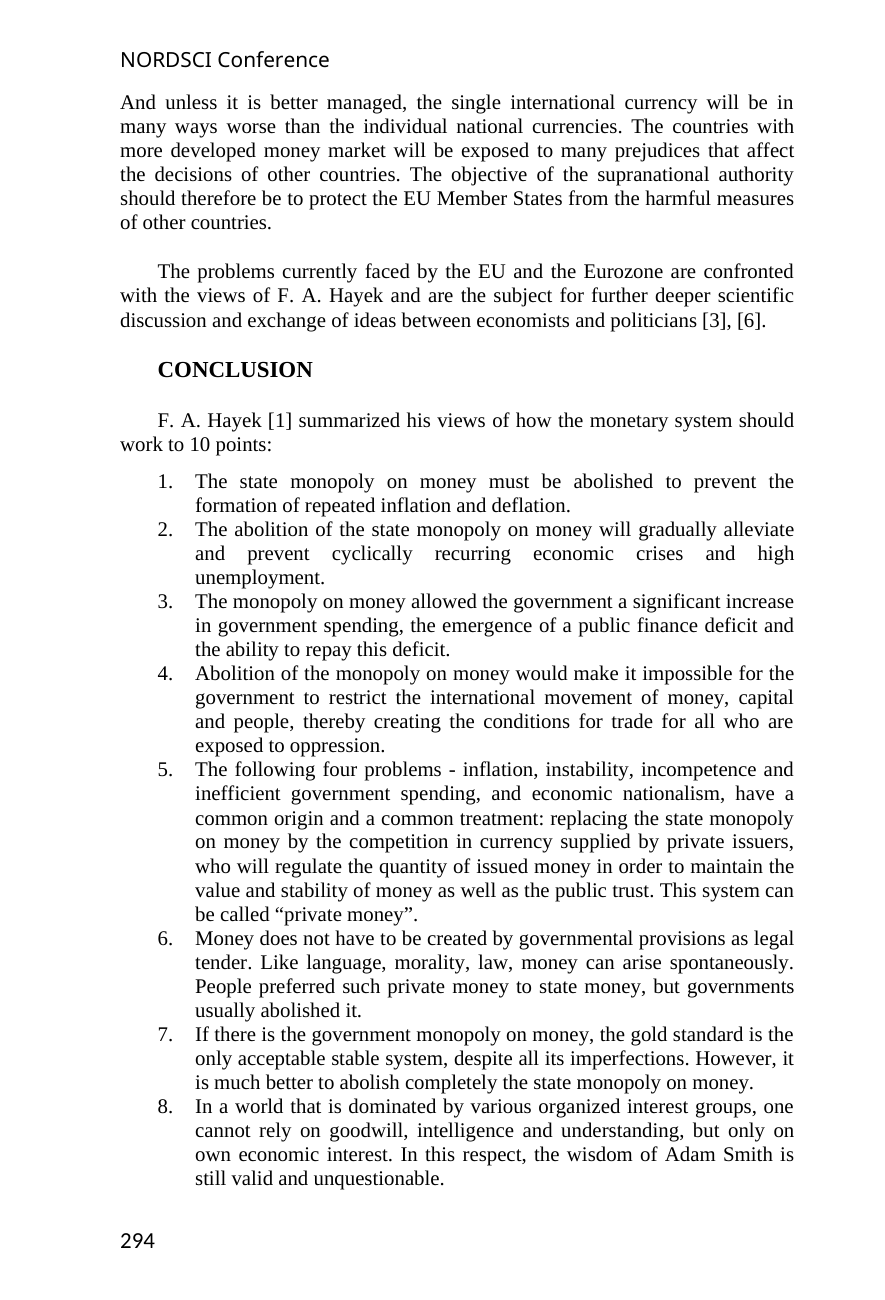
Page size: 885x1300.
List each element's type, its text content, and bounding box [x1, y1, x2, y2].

list In a world that is dominated by various organized interest groups, one cannot rely on goodwill, intelligence and understanding, but only on own economic interest. In this respect, the wisdom of Adam Smith is still valid and unquestionable. [157, 1094, 795, 1190]
list The state monopoly on money must be abolished to prevent the formation of repeated inflation and deflation. [157, 468, 795, 517]
list The following four problems - inflation, instability, incompetence and inefficient government spending, and economic nationalism, have a common origin and a common treatment: replacing the state monopoly on money by the competition in currency supplied by private issuers, who will regulate the quantity of issued money in order to maintain the value and stability of money as well as the public trust. This system can be called “private money”. [157, 757, 795, 926]
list The abolition of the state monopoly on money will gradually alleviate and prevent cyclically recurring economic crises and high unemployment. [157, 517, 795, 589]
text F. A. Hayek [1] summarized his views of how the monetary system should work to 10 points: [120, 408, 795, 456]
list Abolition of the monopoly on money would make it impossible for the government to restrict the international movement of money, capital and people, thereby creating the conditions for trade for all who are exposed to oppression. [157, 661, 795, 757]
text The problems currently faced by the EU and the Eurozone are confronted with the views of F. A. Hayek and are the subject for further deeper scientific discussion and exchange of ideas between economists and politicians [3], [6]. [120, 259, 795, 332]
text CONCLUSION [120, 357, 795, 383]
list The monopoly on money allowed the government a significant increase in government spending, the emergence of a public finance deficit and the ability to repay this deficit. [157, 589, 795, 661]
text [120, 90, 795, 234]
list If there is the government monopoly on money, the gold standard is the only acceptable stable system, despite all its imperfections. However, it is much better to abolish completely the state monopoly on money. [157, 1022, 795, 1094]
list Money does not have to be created by governmental provisions as legal tender. Like language, morality, law, money can arise spontaneously. People preferred such private money to state money, but governments usually abolished it. [157, 926, 795, 1022]
